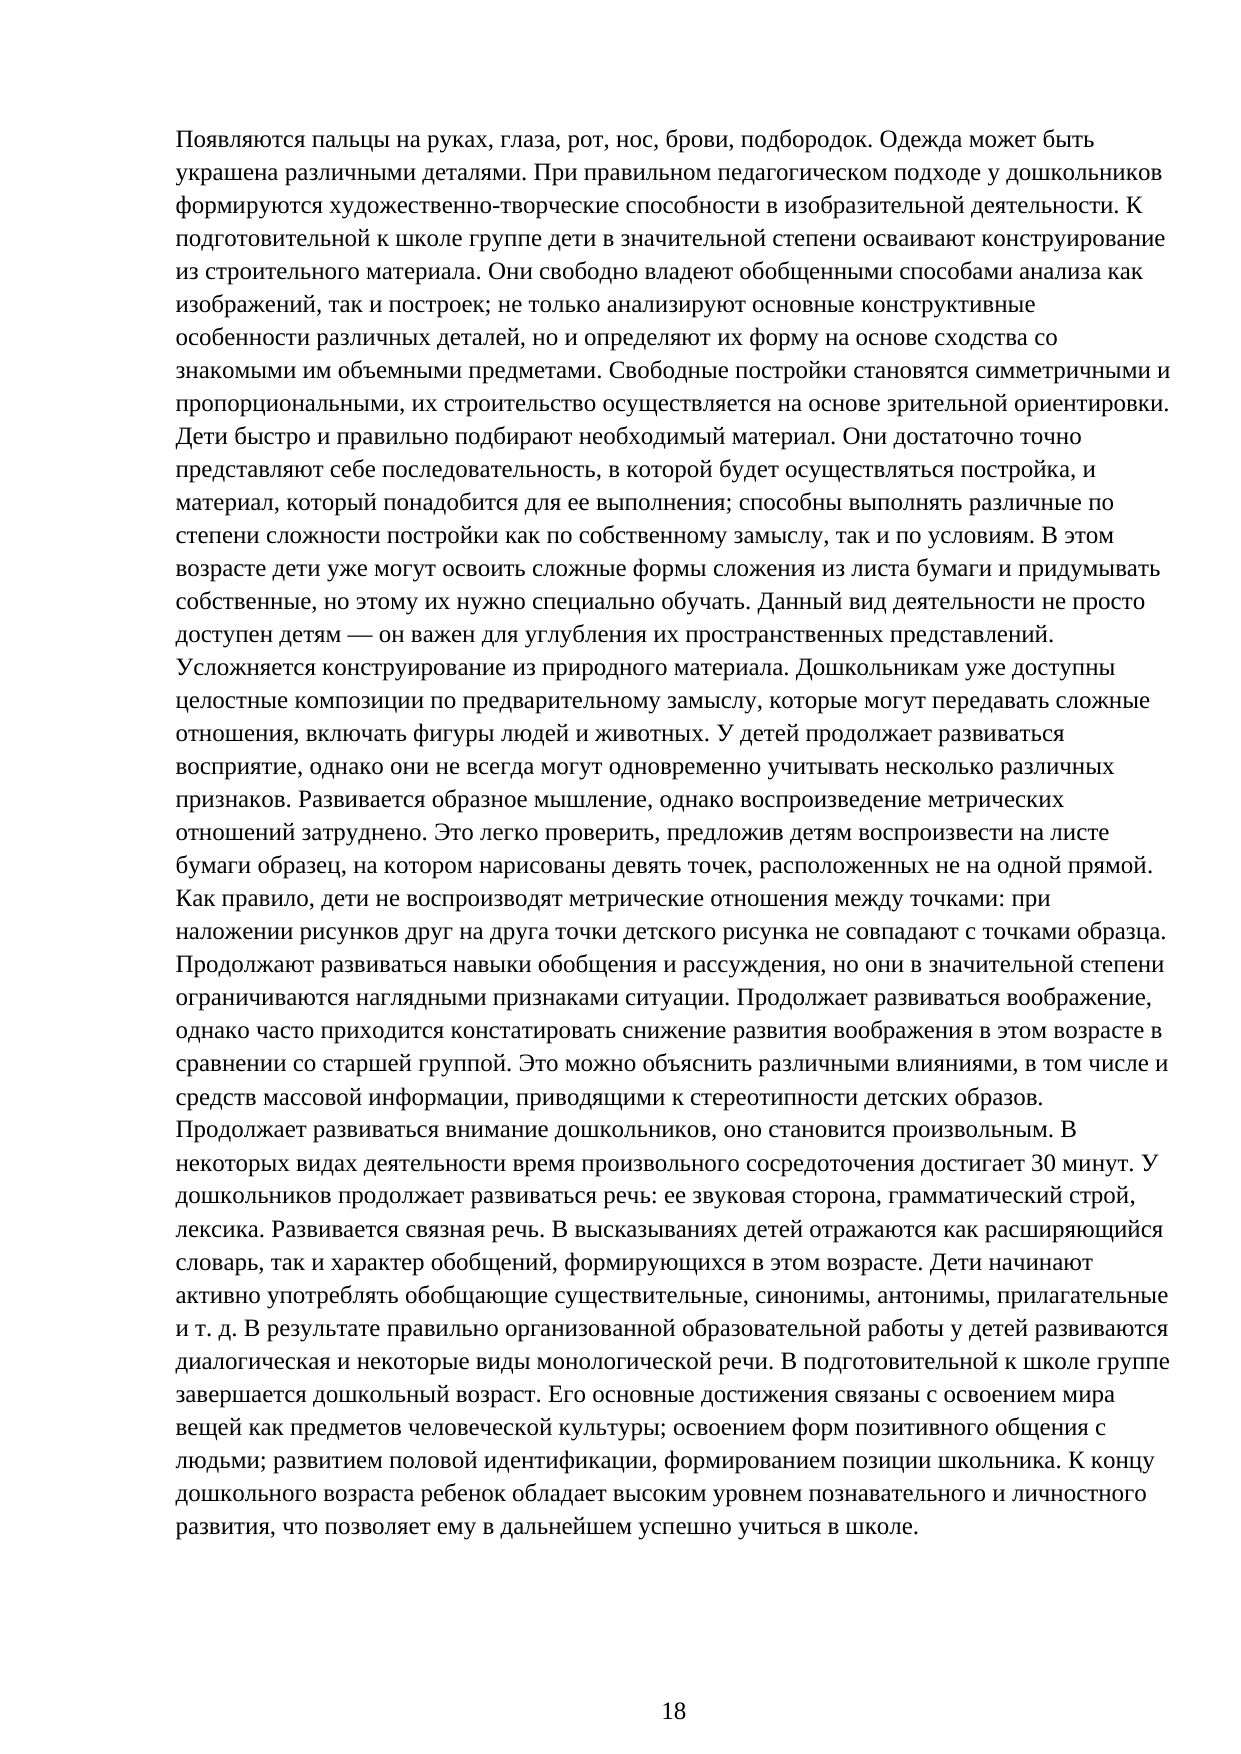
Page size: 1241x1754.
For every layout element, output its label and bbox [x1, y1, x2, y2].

text [175, 124, 1172, 1539]
